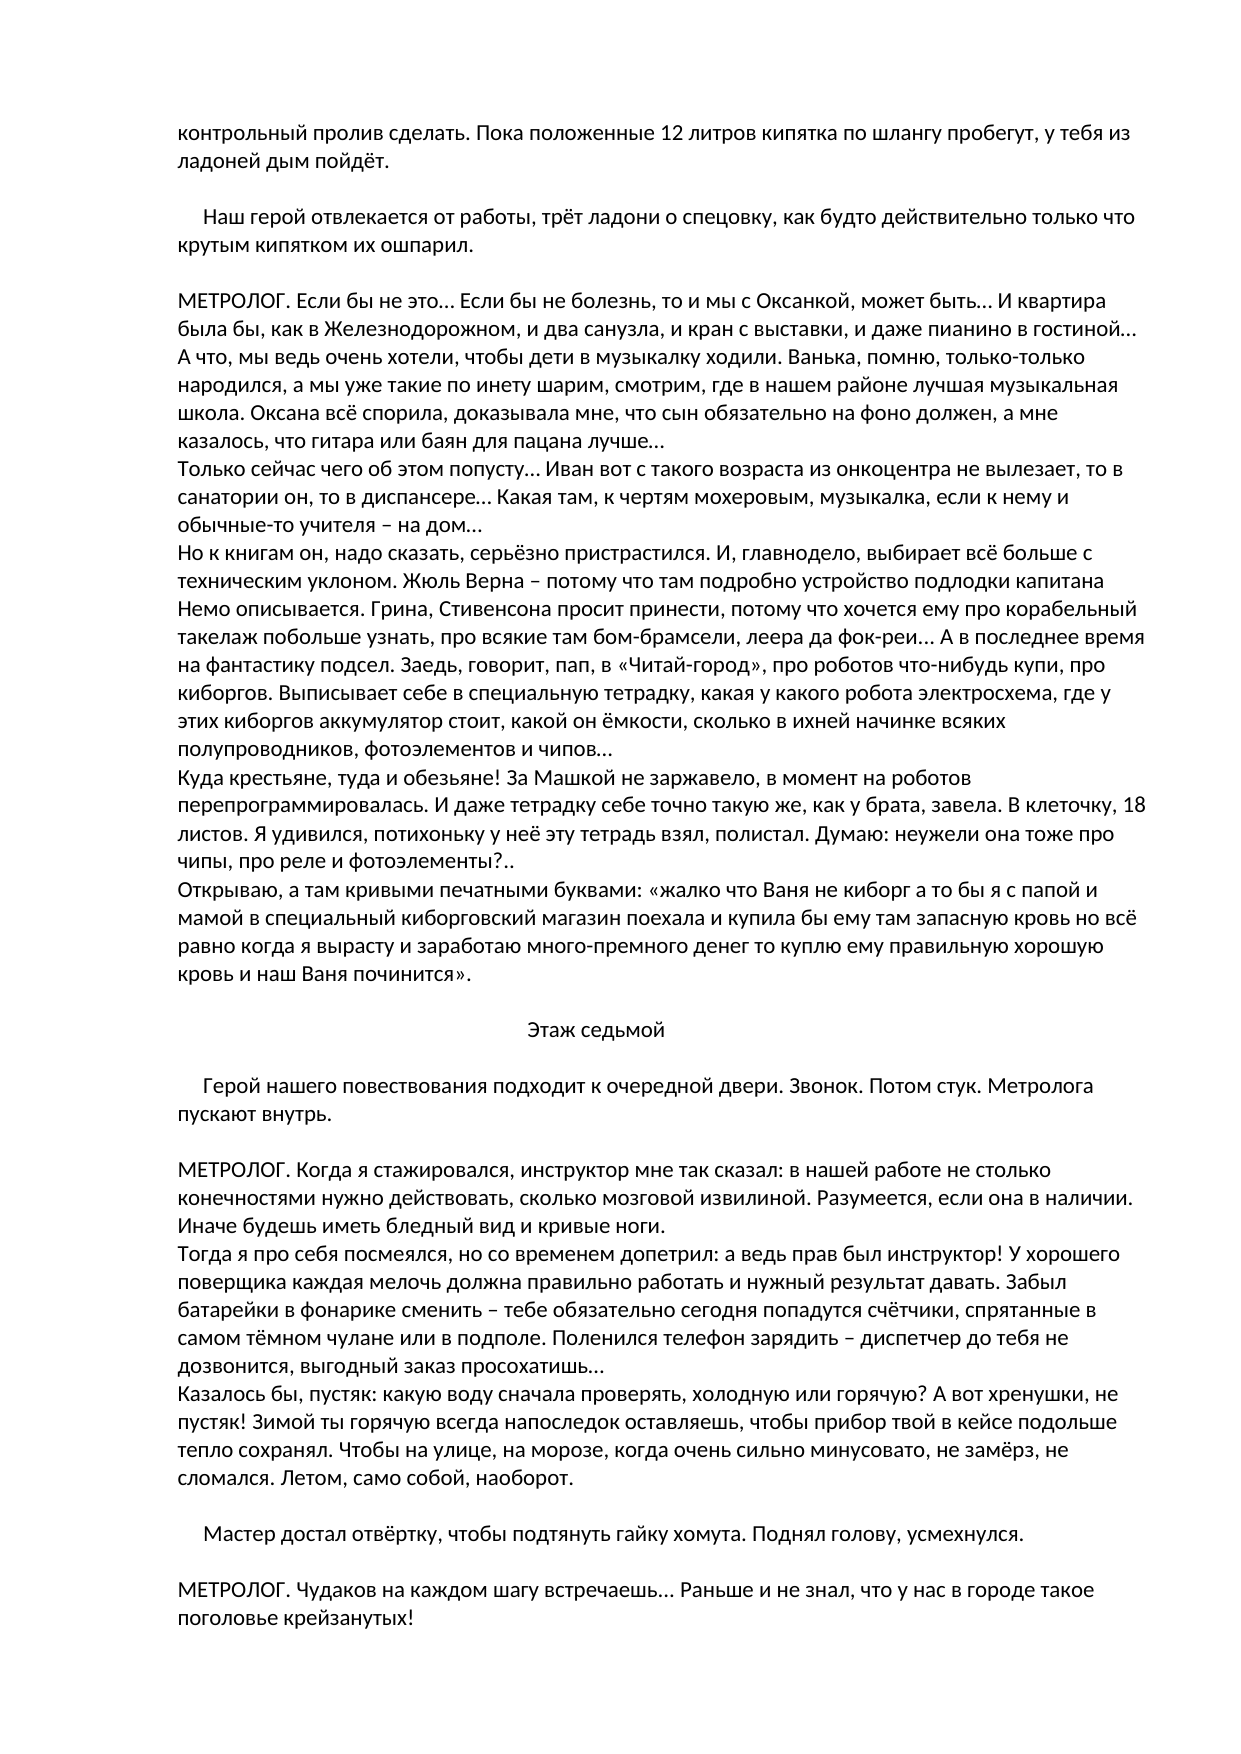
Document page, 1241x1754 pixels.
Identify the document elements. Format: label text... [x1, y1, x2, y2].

text МЕТРОЛОГ. Чудаков на каждом шагу встречаешь... Раньше и не знал, что у нас в городе такое поголовье крейзанутых! [177, 1575, 1152, 1631]
text МЕТРОЛОГ. Когда я стажировался, инструктор мне так сказал: в нашей работе не столько конечностями нужно действовать, сколько мозговой извилиной. Разумеется, если она в наличии. Иначе будешь иметь бледный вид и кривые ноги. [177, 1155, 1152, 1239]
text Только сейчас чего об этом попусту… Иван вот с такого возраста из онкоцентра не вылезает, то в санатории он, то в диспансере… Какая там, к чертям мохеровым, музыкалка, если к нему и обычные-то учителя – на дом… [177, 454, 1152, 538]
text Герой нашего повествования подходит к очередной двери. Звонок. Потом стук. Метролога пускают внутрь. [177, 1071, 1152, 1127]
text Но к книгам он, надо сказать, серьёзно пристрастился. И, главнодело, выбирает всё больше с техническим уклоном. Жюль Верна – потому что там подробно устройство подлодки капитана Немо описывается. Грина, Стивенсона просит принести, потому что хочется ему про корабельный такелаж побольше узнать, про всякие там бом-брамсели, леера да фок-реи... А в последнее время на фантастику подсел. Заедь, говорит, пап, в «Читай-город», про роботов что-нибудь купи, про киборгов. Выписывает себе в специальную тетрадку, какая у какого робота электросхема, где у этих киборгов аккумулятор стоит, какой он ёмкости, сколько в ихней начинке всяких полупроводников, фотоэлементов и чипов… [177, 538, 1152, 763]
text Казалось бы, пустяк: какую воду сначала проверять, холодную или горячую? А вот хренушки, не пустяк! Зимой ты горячую всегда напоследок оставляешь, чтобы прибор твой в кейсе подольше тепло сохранял. Чтобы на улице, на морозе, когда очень сильно минусовато, не замёрз, не сломался. Летом, само собой, наоборот. [177, 1379, 1152, 1491]
text Мастер достал отвёртку, чтобы подтянуть гайку хомута. Поднял голову, усмехнулся. [177, 1519, 1152, 1547]
text Тогда я про себя посмеялся, но со временем допетрил: а ведь прав был инструктор! У хорошего поверщика каждая мелочь должна правильно работать и нужный результат давать. Забыл батарейки в фонарике сменить – тебе обязательно сегодня попадутся счётчики, спрятанные в самом тёмном чулане или в подполе. Поленился телефон зарядить – диспетчер до тебя не дозвонится, выгодный заказ просохатишь… [177, 1239, 1152, 1379]
text МЕТРОЛОГ. Если бы не это… Если бы не болезнь, то и мы с Оксанкой, может быть… И квартира была бы, как в Железнодорожном, и два санузла, и кран с выставки, и даже пианино в гостиной… А что, мы ведь очень хотели, чтобы дети в музыкалку ходили. Ванька, помню, только-только народился, а мы уже такие по инету шарим, смотрим, где в нашем районе лучшая музыкальная школа. Оксана всё спорила, доказывала мне, что сын обязательно на фоно должен, а мне казалось, что гитара или баян для пацана лучше… [177, 286, 1152, 454]
text Этаж седьмой [177, 1015, 1152, 1043]
text Открываю, а там кривыми печатными буквами: «жалко что Ваня не киборг а то бы я с папой и мамой в специальный киборговский магазин поехала и купила бы ему там запасную кровь но всё равно когда я вырасту и заработаю много-премного денег то куплю ему правильную хорошую кровь и наш Ваня починится». [177, 875, 1152, 987]
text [177, 118, 1152, 174]
text Наш герой отвлекается от работы, трёт ладони о спецовку, как будто действительно только что крутым кипятком их ошпарил. [177, 202, 1152, 258]
text Куда крестьяне, туда и обезьяне! За Машкой не заржавело, в момент на роботов перепрограммировалась. И даже тетрадку себе точно такую же, как у брата, завела. В клеточку, 18 листов. Я удивился, потихоньку у неё эту тетрадь взял, полистал. Думаю: неужели она тоже про чипы, про реле и фотоэлементы?.. [177, 763, 1152, 875]
